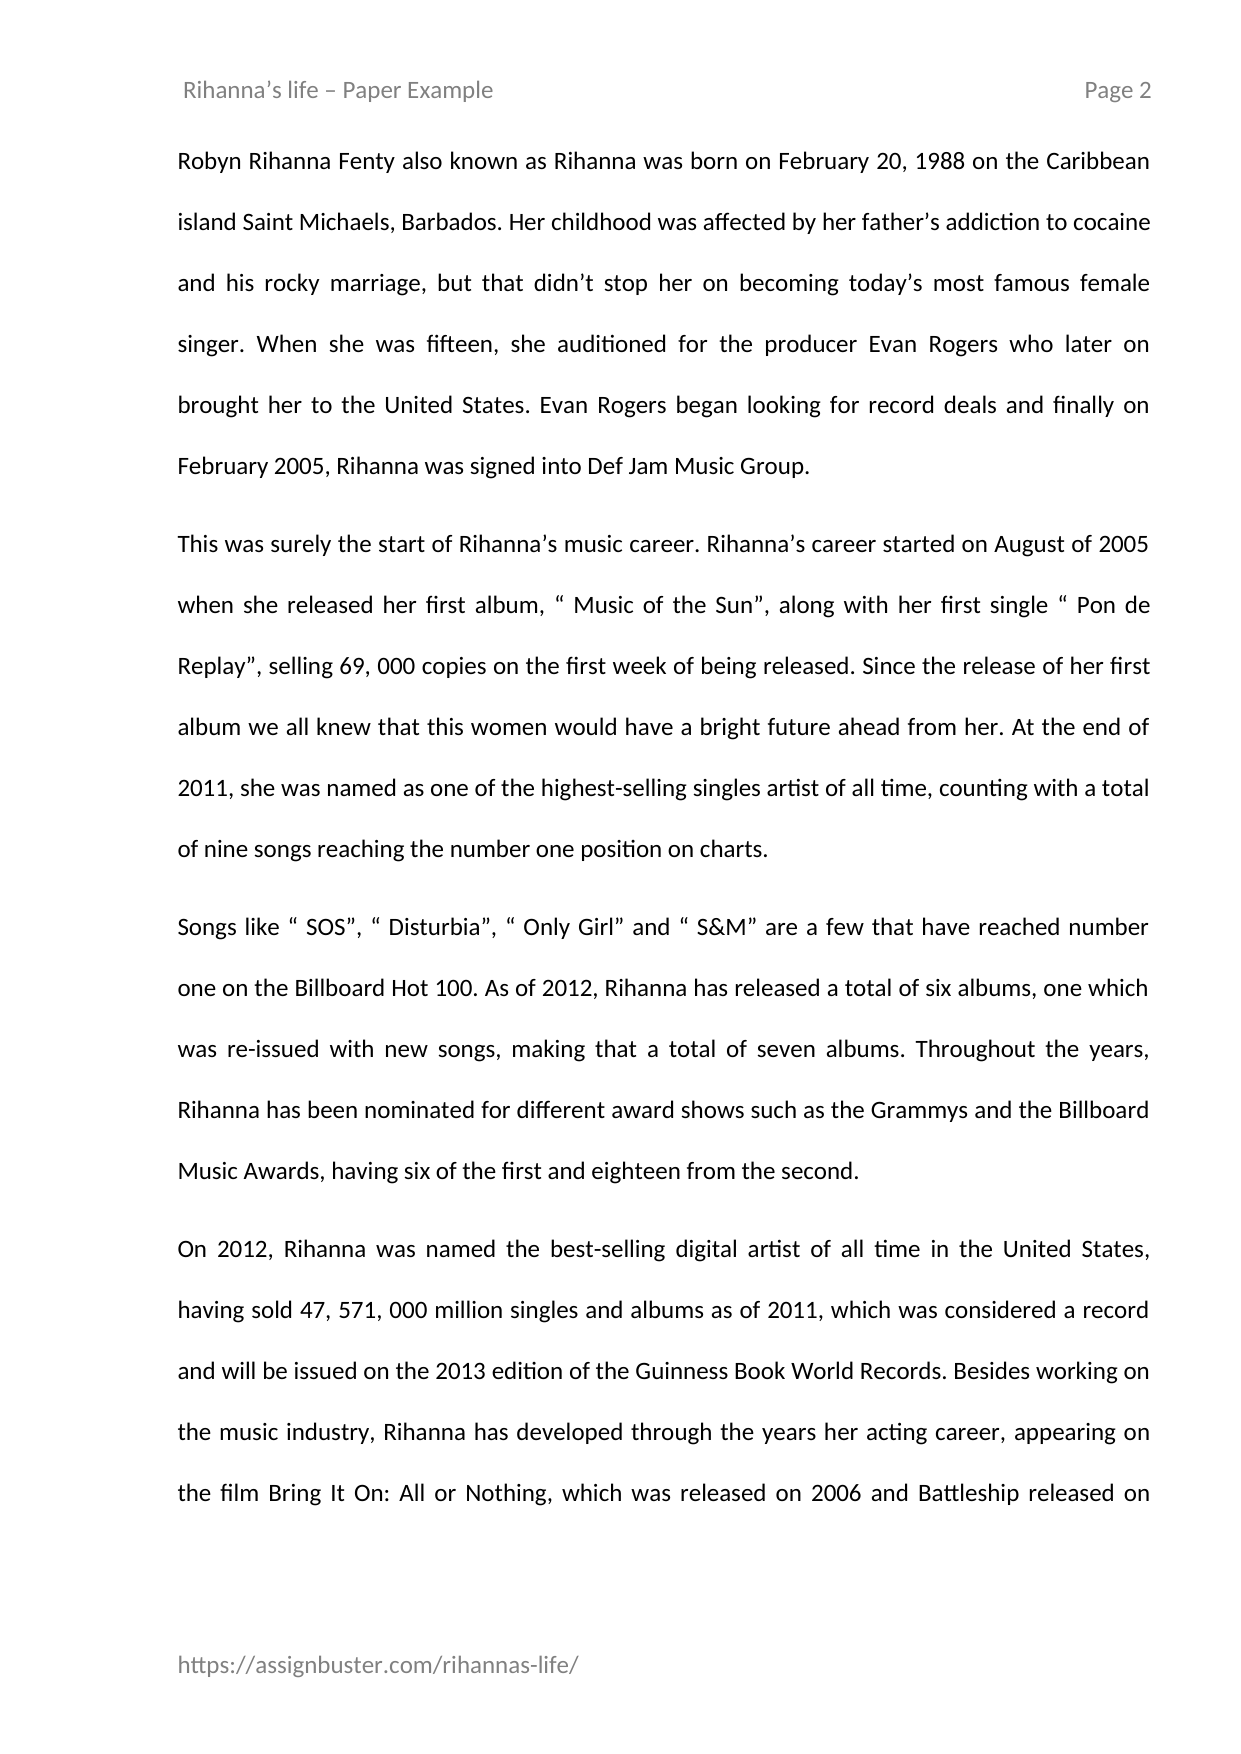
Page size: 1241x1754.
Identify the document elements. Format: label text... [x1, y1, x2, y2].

text Robyn Rihanna Fenty also known as Rihanna was born on February 20, 1988 on the Caribbean island Saint Michaels, Barbados. Her childhood was affected by her father’s addiction to cocaine and his rocky marriage, but that didn’t stop her on becoming today’s most famous female singer. When she was fifteen, she auditioned for the producer Evan Rogers who later on brought her to the United States. Evan Rogers began looking for record deals and finally on February 2005, Rihanna was signed into Def Jam Music Group. [177, 145, 1152, 481]
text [177, 1233, 1152, 1507]
text Songs like “ SOS”, “ Disturbia”, “ Only Girl” and “ S&M” are a few that have reached number one on the Billboard Hot 100. As of 2012, Rihanna has released a total of six albums, one which was re-issued with new songs, making that a total of seven albums. Throughout the years, Rihanna has been nominated for different award shows such as the Grammys and the Billboard Music Awards, having six of the first and eighteen from the second. [177, 911, 1152, 1186]
text This was surely the start of Rihanna’s music career. Rihanna’s career started on August of 2005 when she released her first album, “ Music of the Sun”, along with her first single “ Pon de Replay”, selling 69, 000 copies on the first week of being released. Since the release of her first album we all knew that this women would have a bright future ahead from her. At the end of 2011, she was named as one of the highest-selling singles artist of all time, counting with a total of nine songs reaching the number one position on charts. [177, 528, 1152, 864]
